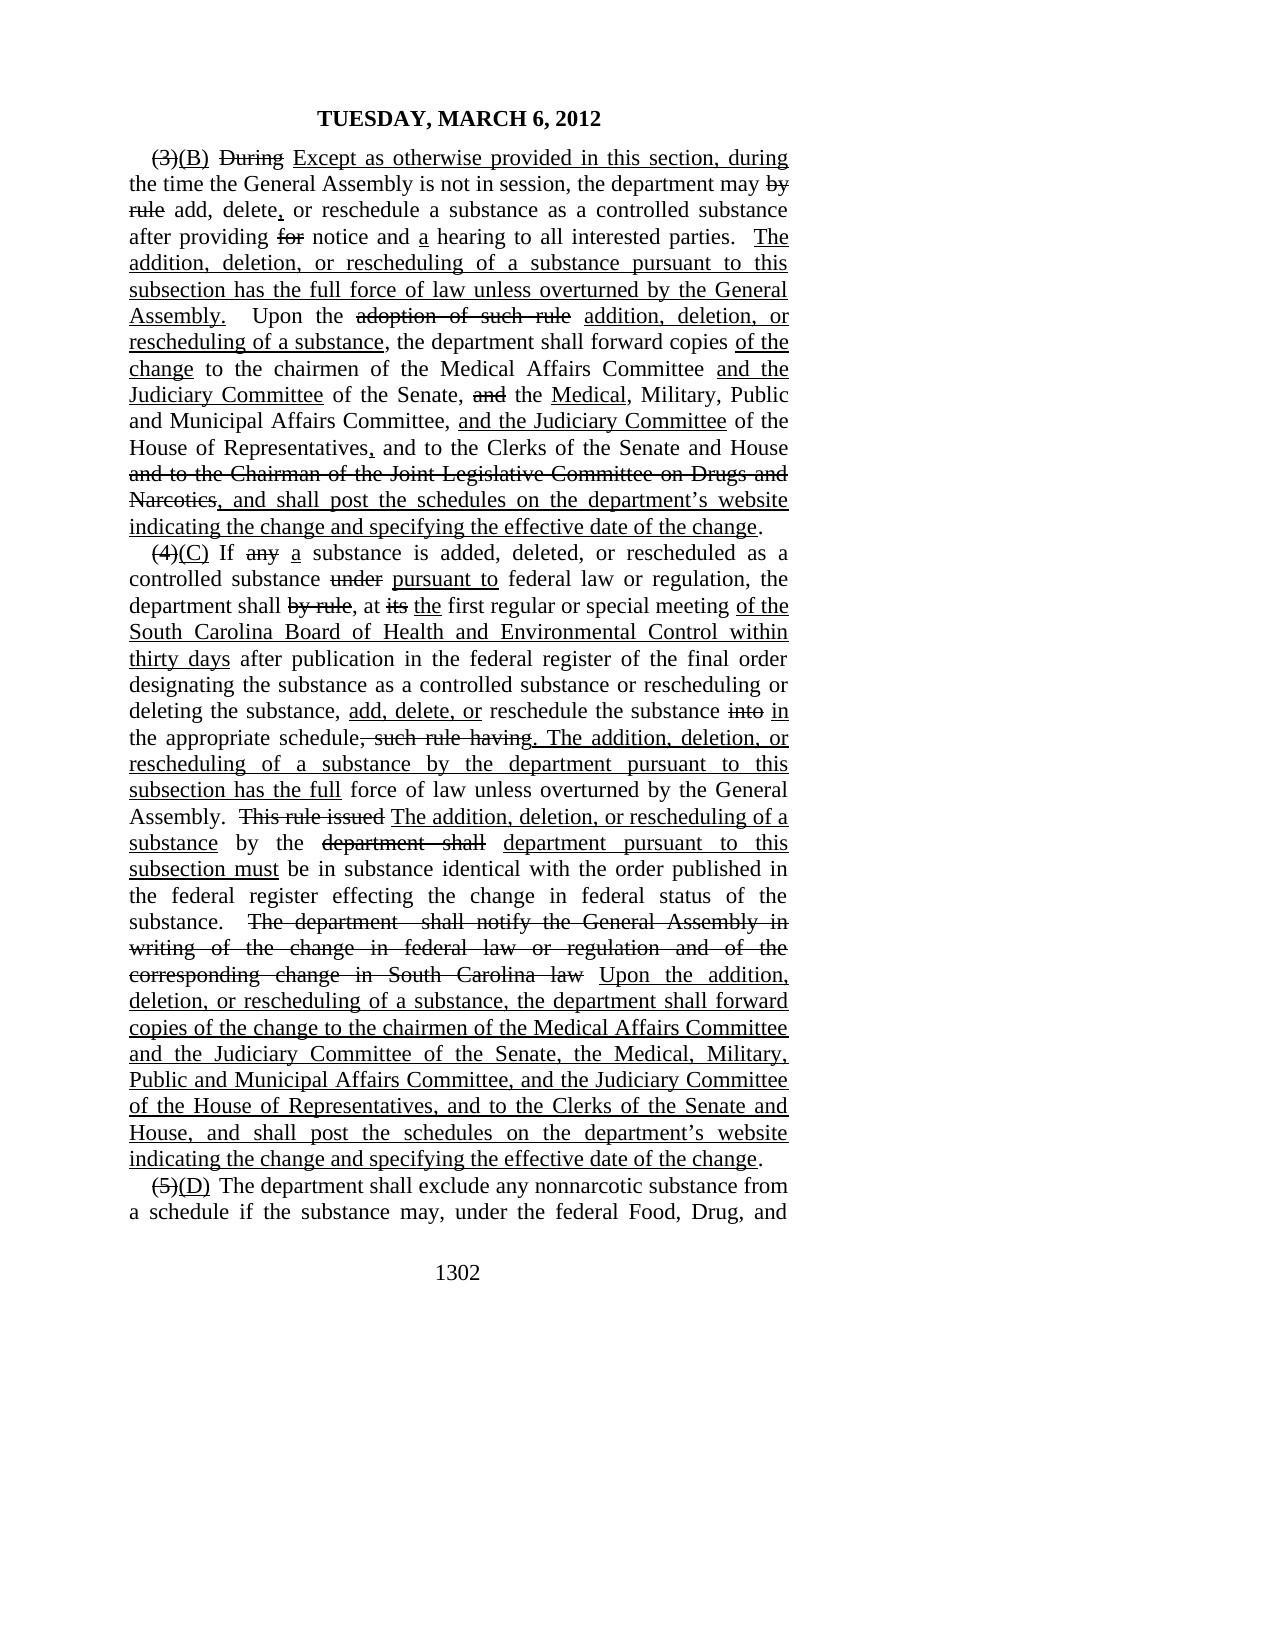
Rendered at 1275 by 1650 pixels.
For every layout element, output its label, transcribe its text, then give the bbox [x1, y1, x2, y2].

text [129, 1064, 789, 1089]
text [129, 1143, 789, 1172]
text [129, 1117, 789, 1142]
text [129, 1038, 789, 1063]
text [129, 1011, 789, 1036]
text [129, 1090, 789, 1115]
text (4)(C) If any a substance is added, deleted, or rescheduled as a controlled substance under pursuant to federal law or regulation, the department shall by rule, at its the first regular or special meeting of the South Carolina Board of Health and Environmental Control within thirty days after publication in the federal register of the final order designating the substance as a controlled substance or rescheduling or deleting the substance, add, delete, or reschedule the substance into in the appropriate schedule, such rule having. The addition, deletion, or rescheduling of a substance by the department pursuant to this subsection has the full force of law unless overturned by the General Assembly. This rule issued The addition, deletion, or rescheduling of a substance by the department shall department pursuant to this subsection must be in substance identical with the order published in the federal register effecting the change in federal status of the substance. The department shall notify the General Assembly in writing of the change in federal law or regulation and of the corresponding change in South Carolina law Upon the addition, deletion, or rescheduling of a substance, the department shall forward copies of the change to the chairmen of the Medical Affairs Committee and the Judiciary Committee of the Senate, the Medical, Military, Public and Municipal Affairs Committee, and the Judiciary Committee of the House of Representatives, and to the Clerks of the Senate and House, and shall post the schedules on the department’s website indicating the change and specifying the effective date of the change. [129, 774, 789, 1010]
text (3)(B) During Except as otherwise provided in this section, during the time the General Assembly is not in session, the department may by rule add, delete, or reschedule a substance as a controlled substance after providing for notice and a hearing to all interested parties. The addition, deletion, or rescheduling of a substance pursuant to this subsection has the full force of law unless overturned by the General Assembly. Upon the adoption of such rule addition, deletion, or rescheduling of a substance, the department shall forward copies of the change to the chairmen of the Medical Affairs Committee and the Judiciary Committee of the Senate, and the Medical, Military, Public and Municipal Affairs Committee, and the Judiciary Committee of the House of Representatives, and to the Clerks of the Senate and House and to the Chairman of the Joint Legislative Committee on Drugs and Narcotics, and shall post the schedules on the department’s website indicating the change and specifying the effective date of the change. [129, 144, 789, 539]
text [129, 1172, 789, 1224]
